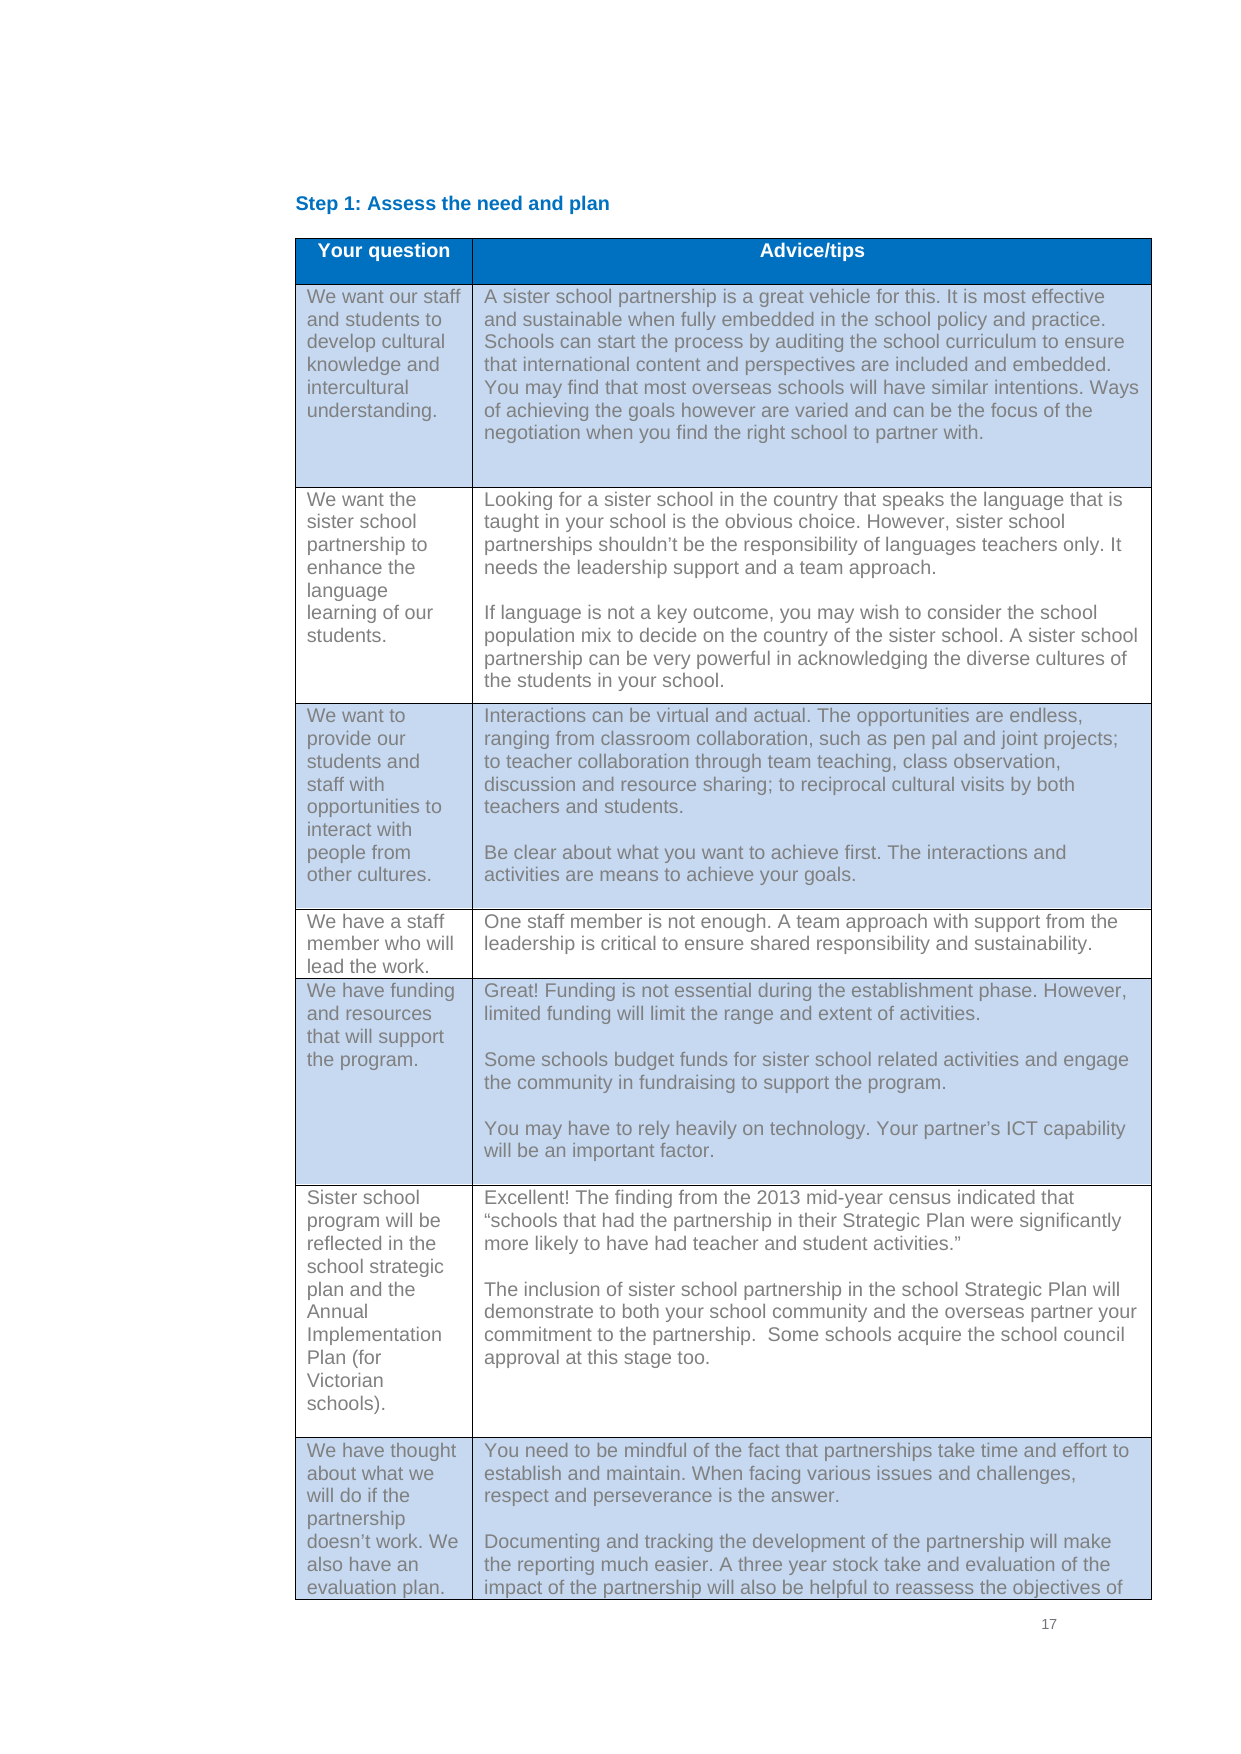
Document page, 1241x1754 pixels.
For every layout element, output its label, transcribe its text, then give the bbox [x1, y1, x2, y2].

table_cell Excellent! The finding from the 2013 mid-year census indicated that “schools that had the partnership in their Strategic Plan were significantly more likely to have had teacher and student activities.” The inclusion of sister school partnership in the school Strategic Plan will demonstrate to both your school community and the overseas partner your commitment to the partnership. Some schools acquire the school council approval at this stage too. [473, 1186, 1151, 1437]
table_cell One staff member is not enough. A team approach with support from the leadership is critical to ensure shared responsibility and sustainability. [473, 910, 1151, 978]
table_cell We want the sister school partnership to enhance the language learning of our students. [296, 488, 472, 703]
table_cell We have thought about what we will do if the partnership doesn’t work. We also have an evaluation plan. [296, 1438, 472, 1599]
table_cell We have a staff member who will lead the work. [296, 910, 472, 978]
text Step 1: Assess the need and plan [295, 192, 1063, 215]
table_cell Looking for a sister school in the country that speaks the language that is taught in your school is the obvious choice. However, sister school partnerships shouldn’t be the responsibility of languages teachers only. It needs the leadership support and a team approach. If language is not a key outcome, you may wish to consider the school population mix to decide on the country of the sister school. A sister school partnership can be very powerful in acknowledging the diverse cultures of the students in your school. [473, 488, 1151, 703]
table_cell A sister school partnership is a great vehicle for this. It is most effective and sustainable when fully embedded in the school policy and practice. Schools can start the process by auditing the school curriculum to ensure that international content and perspectives are included and embedded. You may find that most overseas schools will have similar intentions. Ways of achieving the goals however are varied and can be the focus of the negotiation when you find the right school to partner with. [473, 285, 1151, 487]
table_cell We want our staff and students to develop cultural knowledge and intercultural understanding. [296, 285, 472, 487]
table_cell Sister school program will be reflected in the school strategic plan and the Annual Implementation Plan (for Victorian schools). [296, 1186, 472, 1437]
table_cell Interactions can be virtual and actual. The opportunities are endless, ranging from classroom collaboration, such as pen pal and joint projects; to teacher collaboration through team teaching, class observation, discussion and resource sharing; to reciprocal cultural visits by both teachers and students. Be clear about what you want to achieve first. The interactions and activities are means to achieve your goals. [473, 704, 1151, 908]
table_cell We have funding and resources that will support the program. [296, 979, 472, 1184]
table_header Your question [296, 239, 472, 284]
table_cell We want to provide our students and staff with opportunities to interact with people from other cultures. [296, 704, 472, 908]
table_header Advice/tips [473, 239, 1151, 284]
table_cell Great! Funding is not essential during the establishment phase. However, limited funding will limit the range and extent of activities. Some schools budget funds for sister school related activities and engage the community in fundraising to support the program. You may have to rely heavily on technology. Your partner’s ICT capability will be an important factor. [473, 979, 1151, 1184]
